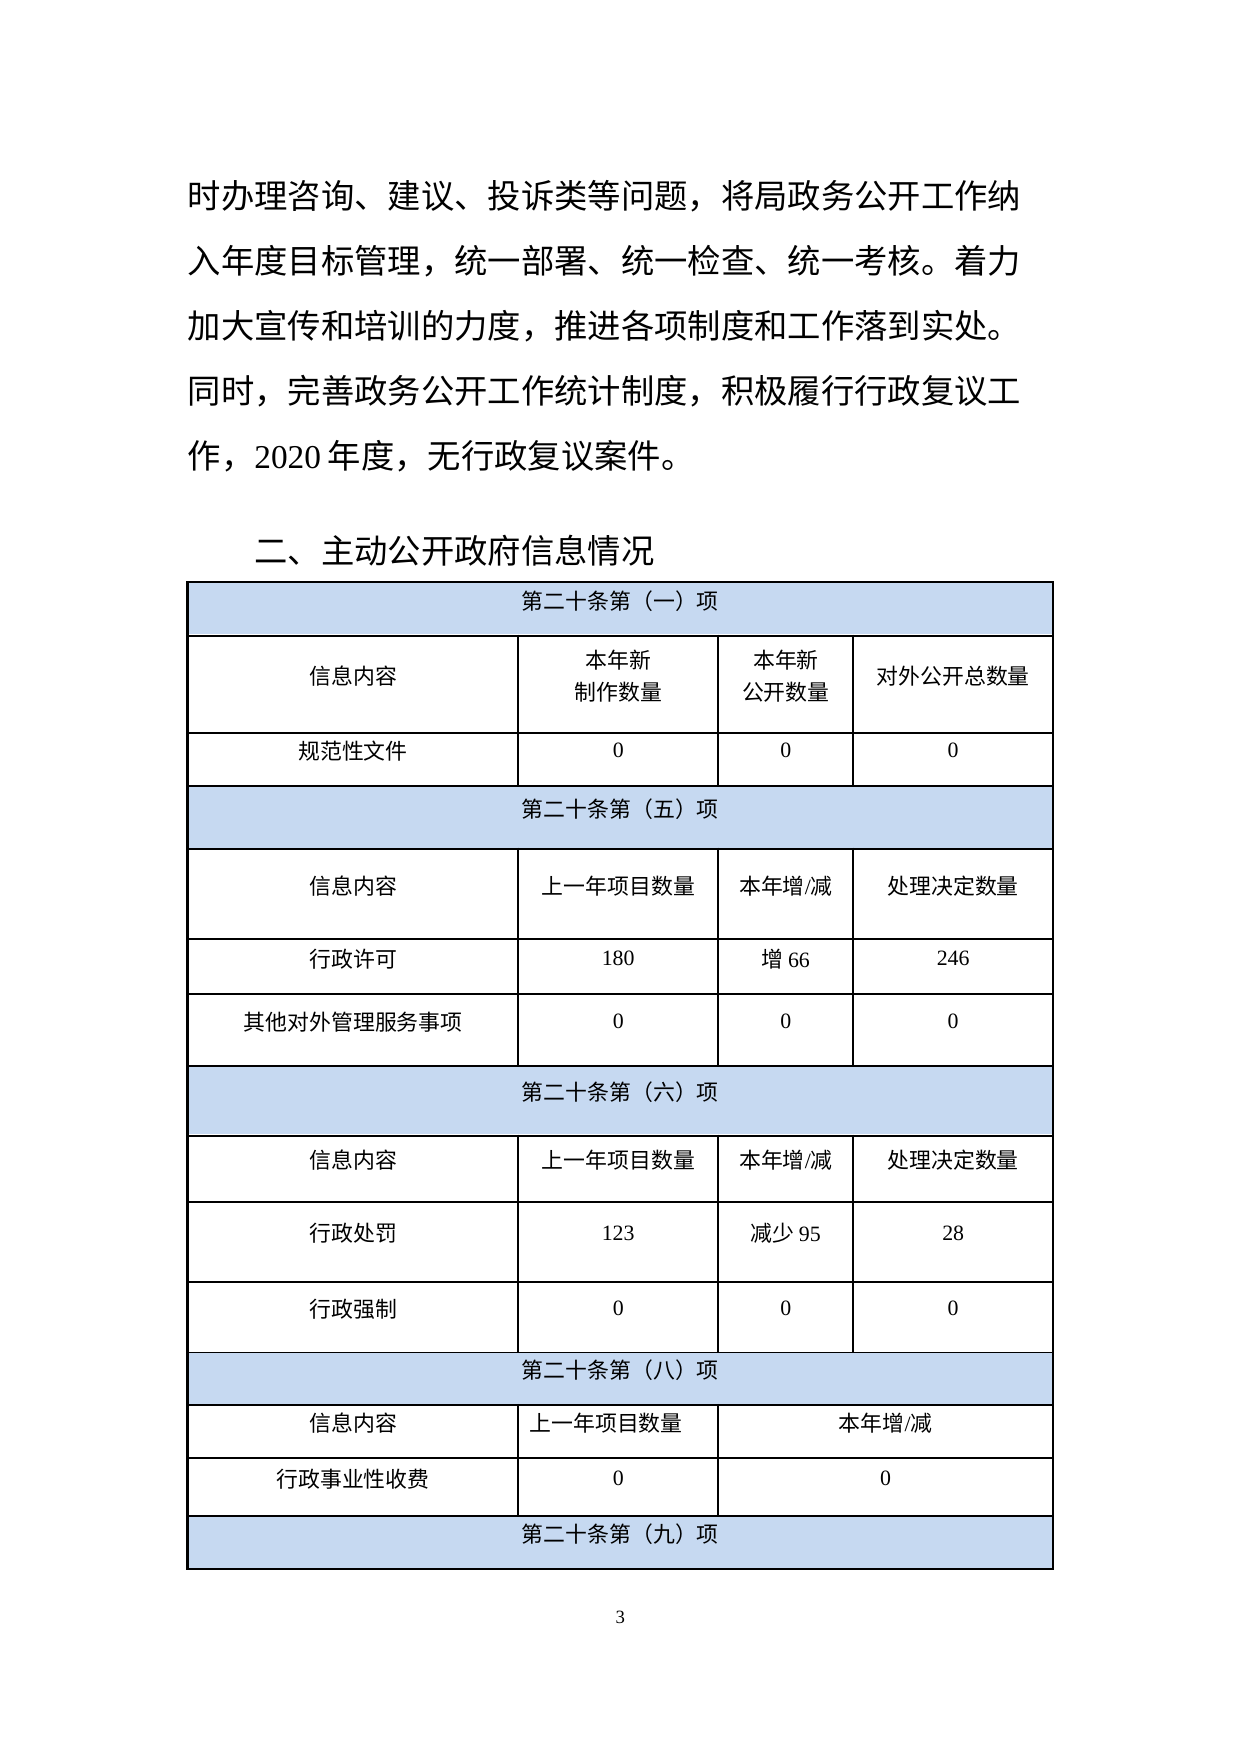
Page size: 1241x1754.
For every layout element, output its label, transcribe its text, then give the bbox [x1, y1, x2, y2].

table_cell 行政处罚 [189, 1203, 517, 1281]
table_cell 123 [519, 1203, 717, 1281]
table_cell 行政事业性收费 [189, 1459, 517, 1514]
table_cell 0 [519, 734, 717, 785]
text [187, 162, 1053, 487]
table_cell 规范性文件 [189, 734, 517, 785]
table_cell 本年新 制作数量 [519, 637, 717, 732]
table_cell 0 [719, 1283, 852, 1352]
table_cell 上一年项目数量 [519, 1137, 717, 1201]
table_cell 其他对外管理服务事项 [189, 995, 517, 1065]
table_cell 本年增/减 [719, 1137, 852, 1201]
table_cell 0 [854, 995, 1052, 1065]
table_cell 246 [854, 940, 1052, 993]
table_cell 信息内容 [189, 637, 517, 732]
table_cell 信息内容 [189, 1137, 517, 1201]
table_cell 第二十条第（六）项 [189, 1067, 1052, 1134]
table_cell 0 [519, 995, 717, 1065]
table_cell 行政许可 [189, 940, 517, 993]
table_cell 减少95 [719, 1203, 852, 1281]
table_cell 0 [519, 1283, 717, 1352]
table_cell 行政强制 [189, 1283, 517, 1352]
table_cell 增66 [719, 940, 852, 993]
text 二、主动公开政府信息情况 [187, 516, 1053, 581]
table_cell 处理决定数量 [854, 1137, 1052, 1201]
table_cell 0 [719, 734, 852, 785]
table_cell 本年新 公开数量 [719, 637, 852, 732]
table_cell 信息内容 [189, 850, 517, 938]
table_header 第二十条第（一）项 [189, 583, 1052, 634]
table_cell 本年增/减 [719, 1406, 1052, 1457]
table_cell 0 [854, 734, 1052, 785]
table_cell 28 [854, 1203, 1052, 1281]
table_cell 0 [719, 995, 852, 1065]
table_cell 0 [719, 1459, 1052, 1514]
table_cell 0 [854, 1283, 1052, 1352]
table_cell 第二十条第（九）项 [189, 1517, 1052, 1568]
table_cell 0 [519, 1459, 717, 1514]
table_cell 本年增/减 [719, 850, 852, 938]
table_cell 180 [519, 940, 717, 993]
table_cell 信息内容 [189, 1406, 517, 1457]
table_cell 上一年项目数量 [519, 850, 717, 938]
table_cell 第二十条第（五）项 [189, 787, 1052, 848]
table_cell 处理决定数量 [854, 850, 1052, 938]
table_cell 对外公开总数量 [854, 637, 1052, 732]
table_cell 第二十条第（八）项 [189, 1353, 1052, 1404]
table_cell 上一年项目数量 [519, 1406, 717, 1457]
